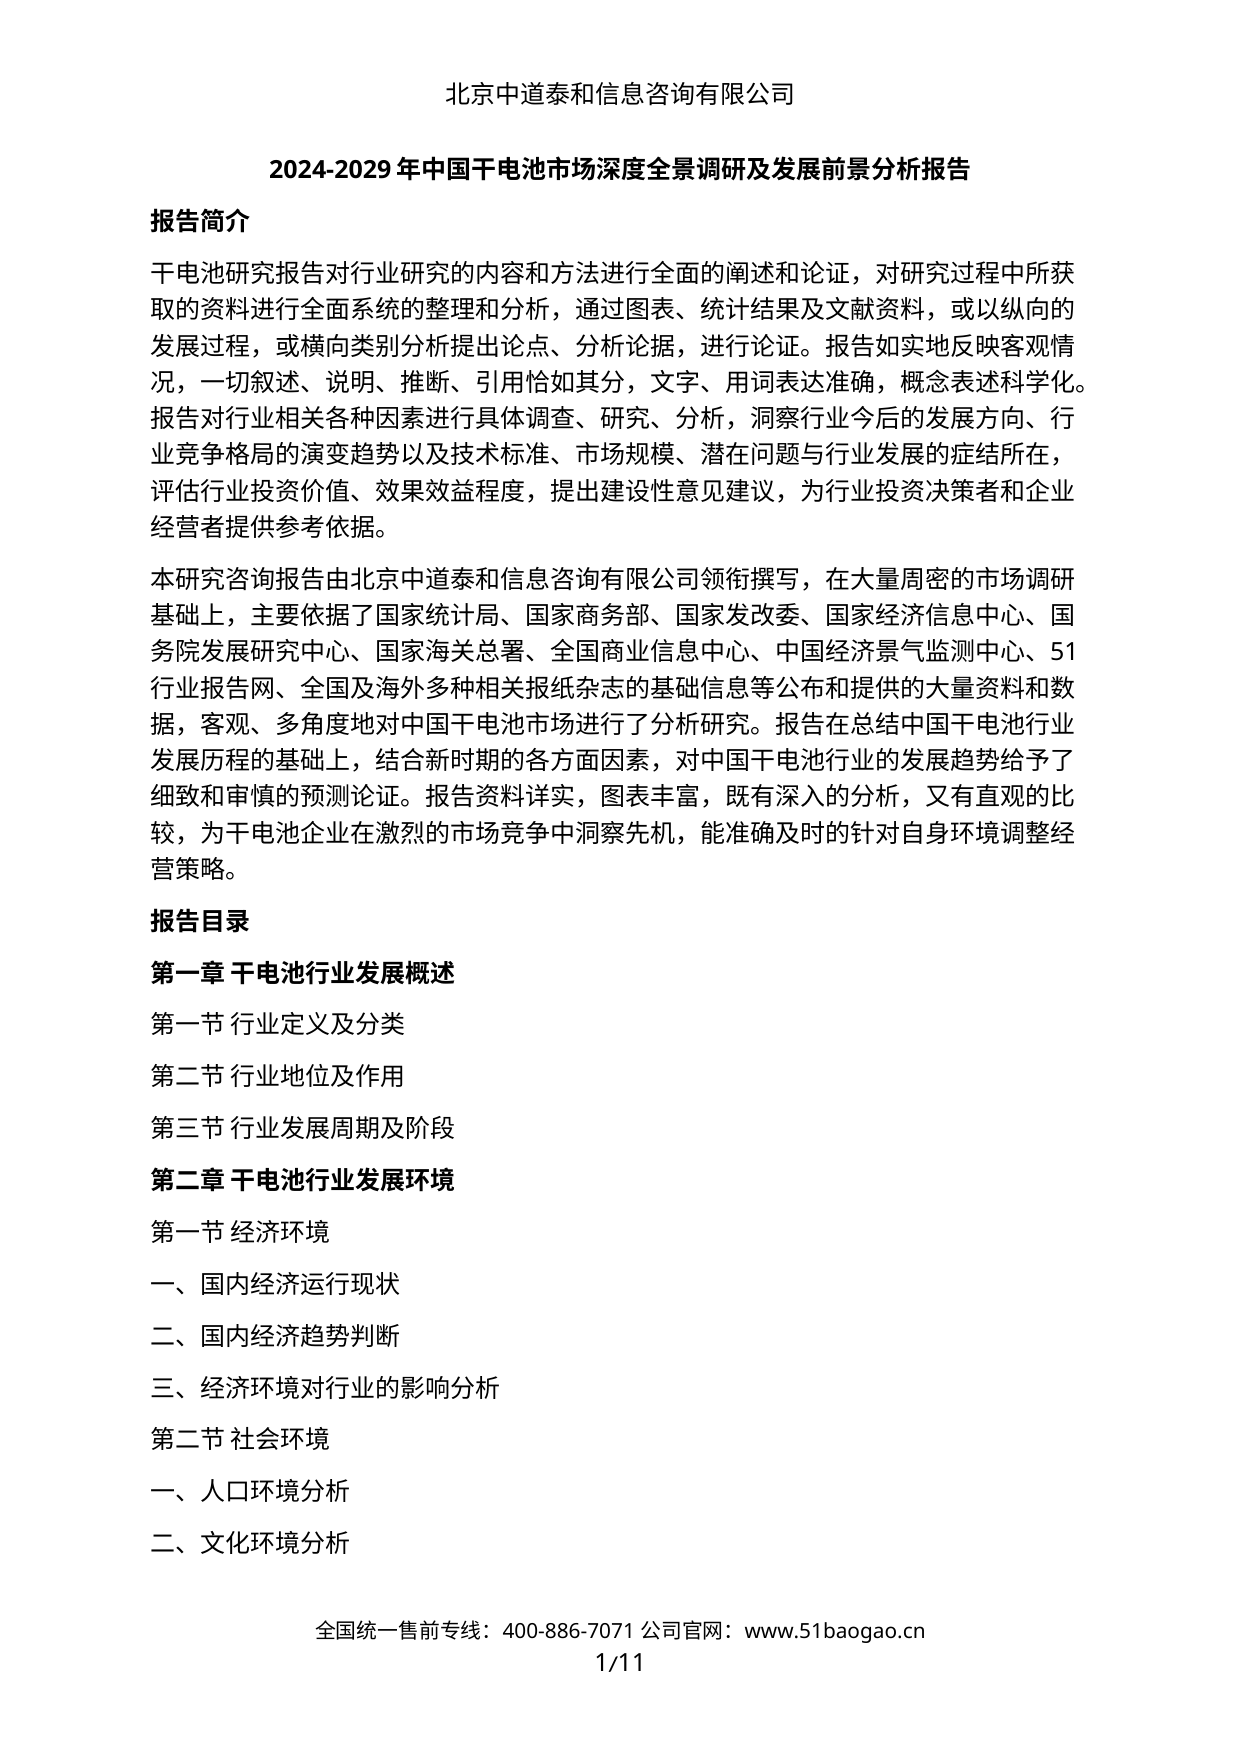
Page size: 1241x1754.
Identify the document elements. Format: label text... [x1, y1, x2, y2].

text 第一节 行业定义及分类 [150, 1005, 1090, 1041]
text 第一节 经济环境 [150, 1212, 1090, 1249]
text 三、经济环境对行业的影响分析 [150, 1368, 1090, 1404]
text 本研究咨询报告由北京中道泰和信息咨询有限公司领衔撰写，在大量周密的市场调研基础上，主要依据了国家统计局、国家商务部、国家发改委、国家经济信息中心、国务院发展研究中心、国家海关总署、全国商业信息中心、中国经济景气监测中心、51行业报告网、全国及海外多种相关报纸杂志的基础信息等公布和提供的大量资料和数据，客观、多角度地对中国干电池市场进行了分析研究。报告在总结中国干电池行业发展历程的基础上，结合新时期的各方面因素，对中国干电池行业的发展趋势给予了细致和审慎的预测论证。报告资料详实，图表丰富，既有深入的分析，又有直观的比较，为干电池企业在激烈的市场竞争中洞察先机，能准确及时的针对自身环境调整经营策略。 [150, 559, 1090, 886]
text 干电池研究报告对行业研究的内容和方法进行全面的阐述和论证，对研究过程中所获取的资料进行全面系统的整理和分析，通过图表、统计结果及文献资料，或以纵向的发展过程，或横向类别分析提出论点、分析论据，进行论证。报告如实地反映客观情况，一切叙述、说明、推断、引用恰如其分，文字、用词表达准确，概念表述科学化。报告对行业相关各种因素进行具体调查、研究、分析，洞察行业今后的发展方向、行业竞争格局的演变趋势以及技术标准、市场规模、潜在问题与行业发展的症结所在，评估行业投资价值、效果效益程度，提出建设性意见建议，为行业投资决策者和企业经营者提供参考依据。 [150, 254, 1090, 544]
text 二、国内经济趋势判断 [150, 1316, 1090, 1352]
text 第二章 干电池行业发展环境 [150, 1161, 1090, 1197]
text 第三节 行业发展周期及阶段 [150, 1109, 1090, 1145]
text 第一章 干电池行业发展概述 [150, 953, 1090, 989]
text 2024-2029年中国干电池市场深度全景调研及发展前景分析报告 [150, 150, 1090, 186]
text 第二节 行业地位及作用 [150, 1057, 1090, 1093]
text 第二节 社会环境 [150, 1420, 1090, 1456]
text 一、人口环境分析 [150, 1472, 1090, 1508]
text 报告目录 [150, 901, 1090, 937]
text 一、国内经济运行现状 [150, 1264, 1090, 1301]
text 报告简介 [150, 202, 1090, 238]
text 二、文化环境分析 [150, 1524, 1090, 1560]
